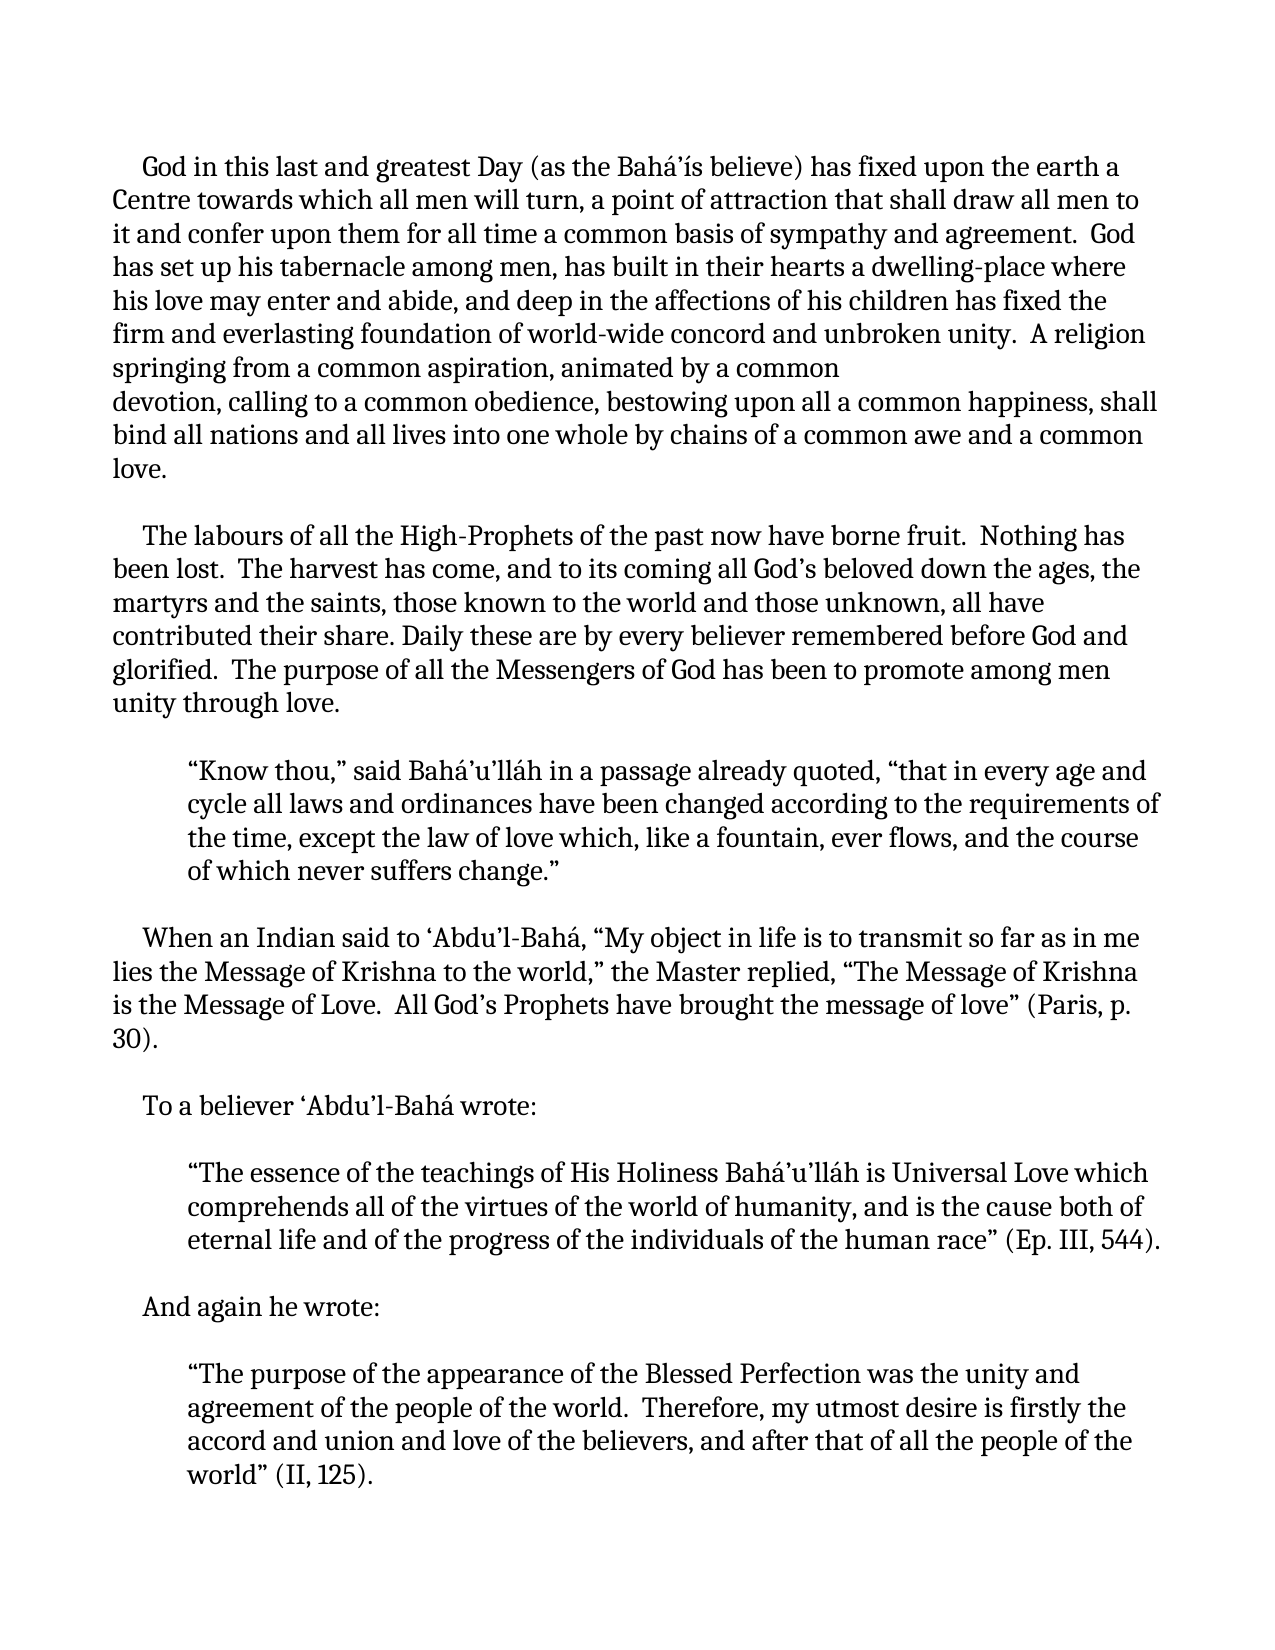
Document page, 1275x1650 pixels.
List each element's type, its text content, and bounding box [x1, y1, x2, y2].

text And again he wrote: [112, 1290, 1162, 1324]
text God in this last and greatest Day (as the Bahá’ís believe) has fixed upon the earth a Centre towards which all men will turn, a point of attraction that shall draw all men to it and confer upon them for all time a common basis of sympathy and agreement. God has set up his tabernacle among men, has built in their hearts a dwelling-place where his love may enter and abide, and deep in the affections of his children has fixed the firm and everlasting foundation of world-wide concord and unbroken unity. A religion springing from a common aspiration, animated by a common [112, 150, 1162, 385]
text To a believer ‘Abdu’l-Bahá wrote: [112, 1089, 1162, 1123]
text devotion, calling to a common obedience, bestowing upon all a common happiness, shall bind all nations and all lives into one whole by chains of a common awe and a common love. [112, 385, 1162, 485]
text “The essence of the teachings of His Holiness Bahá’u’lláh is Universal Love which comprehends all of the virtues of the world of humanity, and is the cause both of eternal life and of the progress of the individuals of the human race” (Ep. III, 544). [187, 1156, 1162, 1257]
text When an Indian said to ‘Abdu’l-Bahá, “My object in life is to transmit so far as in me lies the Message of Krishna to the world,” the Master replied, “The Message of Krishna is the Message of Love. All God’s Prophets have brought the message of love” (Paris, p. 30). [112, 921, 1162, 1056]
text “Know thou,” said Bahá’u’lláh in a passage already quoted, “that in every age and cycle all laws and ordinances have been changed according to the requirements of the time, except the law of love which, like a fountain, ever flows, and the course of which never suffers change.” [187, 754, 1162, 888]
text “The purpose of the appearance of the Blessed Perfection was the unity and agreement of the people of the world. Therefore, my utmost desire is firstly the accord and union and love of the believers, and after that of all the people of the world” (II, 125). [187, 1357, 1162, 1492]
text The labours of all the High-Prophets of the past now have borne fruit. Nothing has been lost. The harvest has come, and to its coming all God’s beloved down the ages, the martyrs and the saints, those known to the world and those unknown, all have contributed their share. Daily these are by every believer remembered before God and glorified. The purpose of all the Messengers of God has been to promote among men unity through love. [112, 519, 1162, 720]
